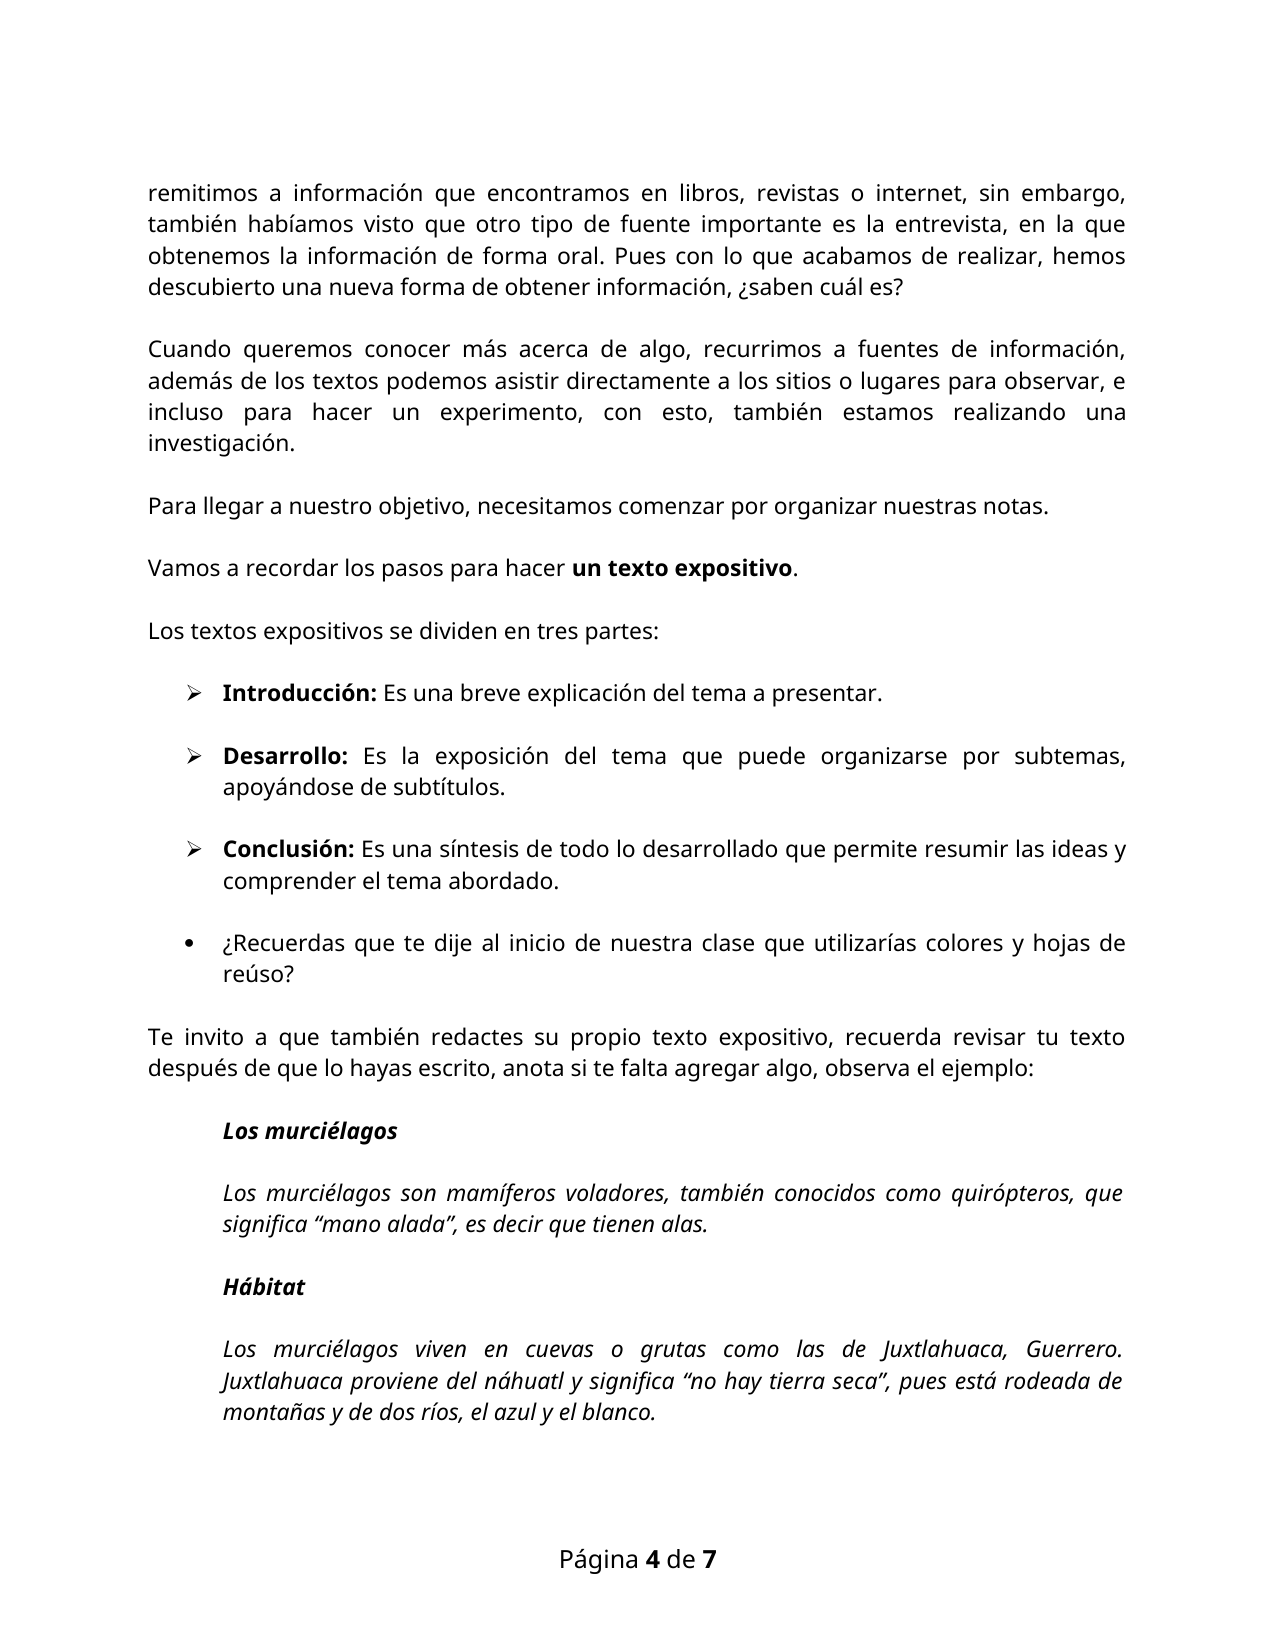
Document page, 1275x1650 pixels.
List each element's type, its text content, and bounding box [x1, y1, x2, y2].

text Hábitat [223, 1271, 1127, 1302]
text Cuando queremos conocer más acerca de algo, recurrimos a fuentes de información, además de los textos podemos asistir directamente a los sitios o lugares para observar, e incluso para hacer un experimento, con esto, también estamos realizando una investigación. [148, 333, 1127, 458]
text Los murciélagos [223, 1115, 1127, 1146]
text Vamos a recordar los pasos para hacer un texto expositivo. [148, 552, 1127, 583]
list Conclusión: Es una síntesis de todo lo desarrollado que permite resumir las ideas y comprender el tema abordado. [185, 833, 1127, 896]
text Los murciélagos son mamíferos voladores, también conocidos como quirópteros, que significa “mano alada”, es decir que tienen alas. [223, 1177, 1127, 1240]
text Te invito a que también redactes su propio texto expositivo, recuerda revisar tu texto después de que lo hayas escrito, anota si te falta agregar algo, observa el ejemplo: [148, 1021, 1127, 1083]
list Desarrollo: Es la exposición del tema que puede organizarse por subtemas, apoyándose de subtítulos. [185, 740, 1127, 802]
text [148, 177, 1127, 302]
list Introducción: Es una breve explicación del tema a presentar. [185, 677, 1127, 708]
text Para llegar a nuestro objetivo, necesitamos comenzar por organizar nuestras notas. [148, 490, 1127, 521]
text Los murciélagos viven en cuevas o grutas como las de Juxtlahuaca, Guerrero. Juxtlahuaca proviene del náhuatl y significa “no hay tierra seca”, pues está rodeada de montañas y de dos ríos, el azul y el blanco. [223, 1333, 1127, 1427]
text Los textos expositivos se dividen en tres partes: [148, 615, 1127, 646]
list ¿Recuerdas que te dije al inicio de nuestra clase que utilizarías colores y hojas de reúso? [185, 927, 1127, 990]
